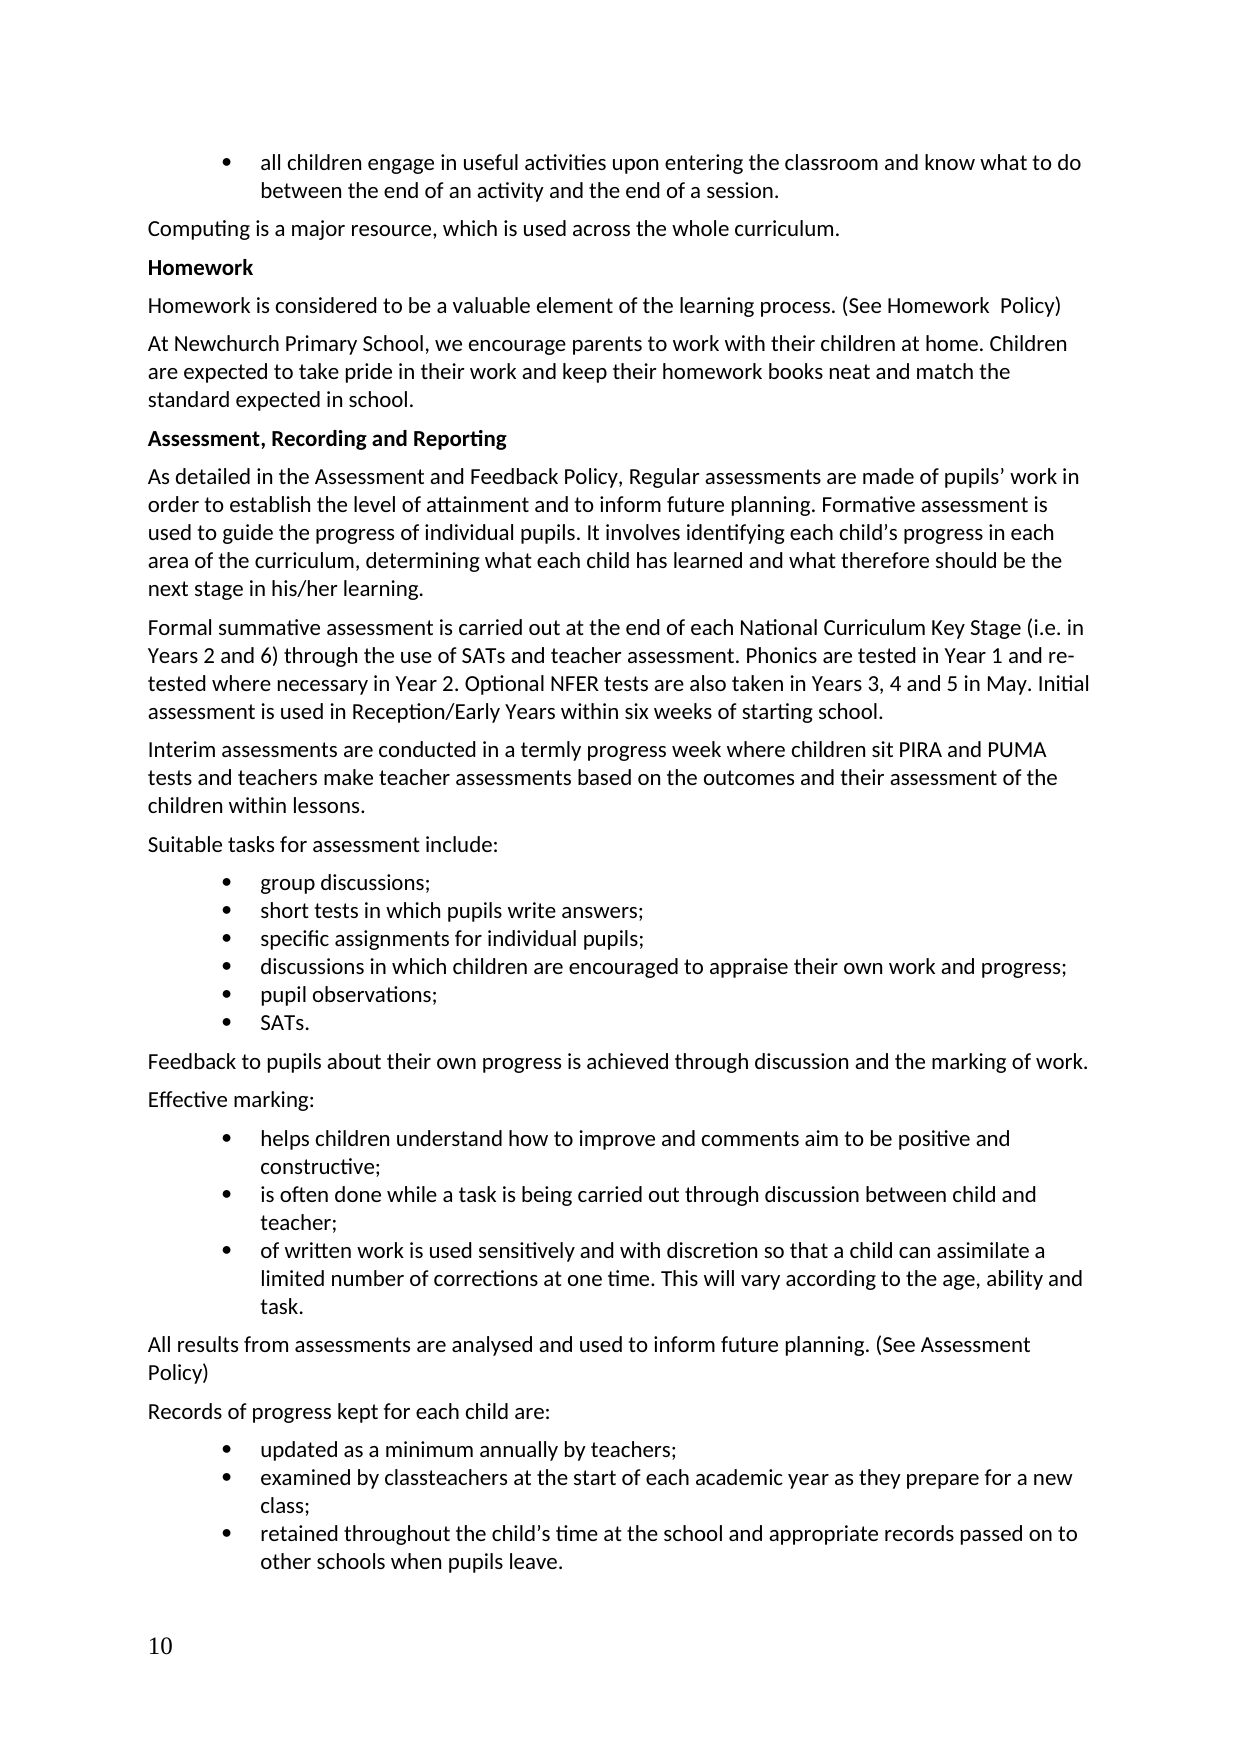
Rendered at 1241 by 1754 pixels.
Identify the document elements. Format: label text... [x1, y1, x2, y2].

text Records of progress kept for each child are: [148, 1397, 1092, 1425]
list pupil observations; [223, 980, 1092, 1008]
text Homework [148, 253, 1092, 281]
list of written work is used sensitively and with discretion so that a child can assimilate a limited number of corrections at one time. This will vary according to the age, ability and task. [223, 1236, 1092, 1320]
list discussions in which children are encouraged to appraise their own work and progress; [223, 952, 1092, 980]
text Assessment, Recording and Reporting [148, 424, 1092, 452]
list all children engage in useful activities upon entering the classroom and know what to do between the end of an activity and the end of a session. [223, 148, 1092, 204]
list specific assignments for individual pupils; [223, 924, 1092, 952]
text Effective marking: [148, 1085, 1092, 1113]
text Formal summative assessment is carried out at the end of each National Curriculum Key Stage (i.e. in Years 2 and 6) through the use of SATs and teacher assessment. Phonics are tested in Year 1 and re-tested where necessary in Year 2. Optional NFER tests are also taken in Years 3, 4 and 5 in May. Initial assessment is used in Reception/Early Years within six weeks of starting school. [148, 613, 1092, 725]
text Homework is considered to be a valuable element of the learning process. (See Homework Policy) [148, 291, 1092, 319]
list examined by classteachers at the start of each academic year as they prepare for a new class; [223, 1463, 1092, 1519]
text Suitable tasks for assessment include: [148, 830, 1092, 858]
text All results from assessments are analysed and used to inform future planning. (See Assessment Policy) [148, 1330, 1092, 1386]
text As detailed in the Assessment and Feedback Policy, Regular assessments are made of pupils’ work in order to establish the level of attainment and to inform future planning. Formative assessment is used to guide the progress of individual pupils. It involves identifying each child’s progress in each area of the curriculum, determining what each child has learned and what therefore should be the next stage in his/her learning. [148, 462, 1092, 602]
list helps children understand how to improve and comments aim to be positive and constructive; [223, 1124, 1092, 1180]
list is often done while a task is being carried out through discussion between child and teacher; [223, 1180, 1092, 1236]
text Feedback to pupils about their own progress is achieved through discussion and the marking of work. [148, 1047, 1092, 1075]
list updated as a minimum annually by teachers; [223, 1435, 1092, 1463]
text Computing is a major resource, which is used across the whole curriculum. [148, 214, 1092, 242]
list group discussions; [223, 868, 1092, 896]
list retained throughout the child’s time at the school and appropriate records passed on to other schools when pupils leave. [223, 1519, 1092, 1575]
text At Newchurch Primary School, we encourage parents to work with their children at home. Children are expected to take pride in their work and keep their homework books neat and match the standard expected in school. [148, 329, 1092, 413]
text Interim assessments are conducted in a termly progress week where children sit PIRA and PUMA tests and teachers make teacher assessments based on the outcomes and their assessment of the children within lessons. [148, 735, 1092, 819]
list SATs. [223, 1008, 1092, 1036]
list short tests in which pupils write answers; [223, 896, 1092, 924]
